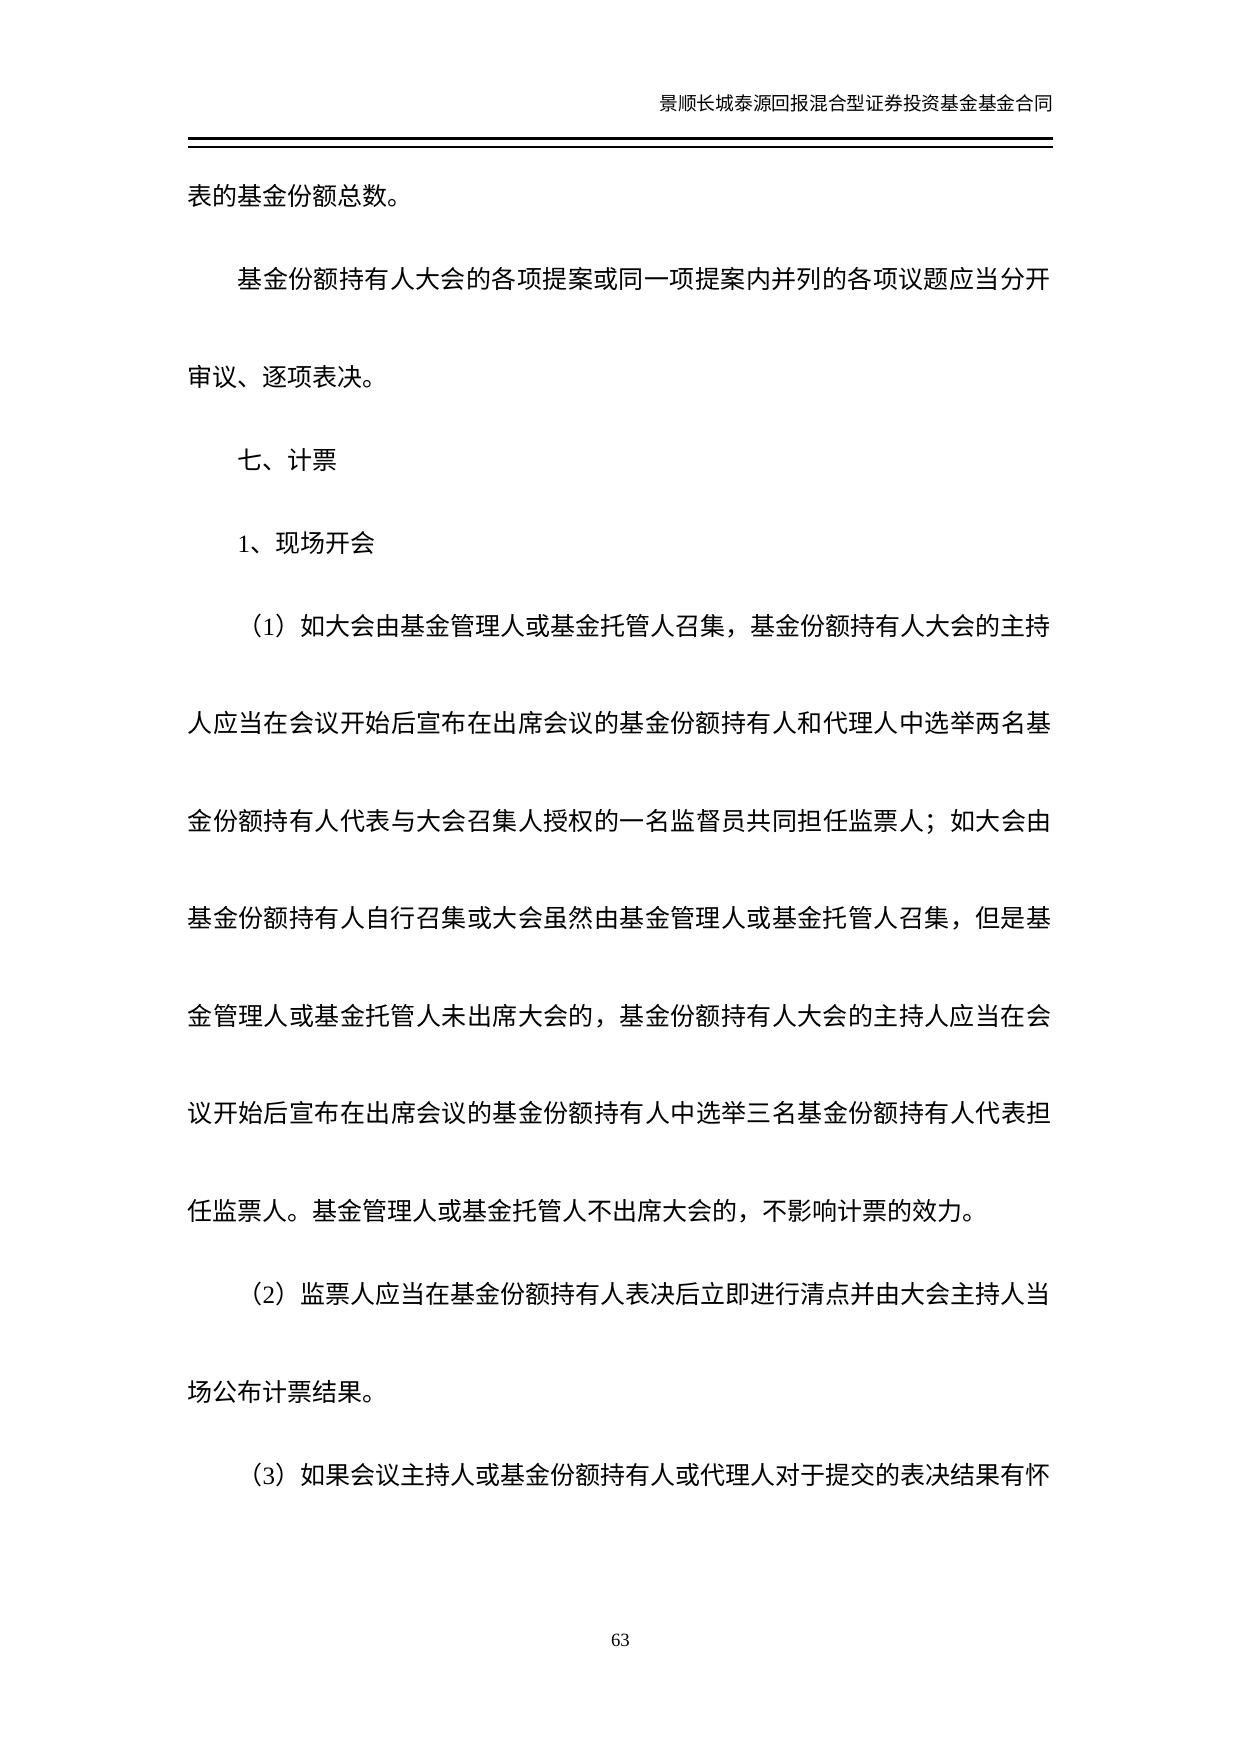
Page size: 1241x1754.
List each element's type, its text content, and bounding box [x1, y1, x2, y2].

text 基金份额持有人大会的各项提案或同一项提案内并列的各项议题应当分开审议、逐项表决。 [187, 245, 1053, 408]
text （1）如大会由基金管理人或基金托管人召集，基金份额持有人大会的主持人应当在会议开始后宣布在出席会议的基金份额持有人和代理人中选举两名基金份额持有人代表与大会召集人授权的一名监督员共同担任监票人；如大会由基金份额持有人自行召集或大会虽然由基金管理人或基金托管人召集，但是基金管理人或基金托管人未出席大会的，基金份额持有人大会的主持人应当在会议开始后宣布在出席会议的基金份额持有人中选举三名基金份额持有人代表担任监票人。基金管理人或基金托管人不出席大会的，不影响计票的效力。 [187, 592, 1053, 1242]
text 1、现场开会 [187, 509, 1053, 574]
text 七、计票 [187, 426, 1053, 491]
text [187, 162, 1053, 227]
text （2）监票人应当在基金份额持有人表决后立即进行清点并由大会主持人当场公布计票结果。 [187, 1260, 1053, 1423]
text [187, 1441, 1053, 1506]
